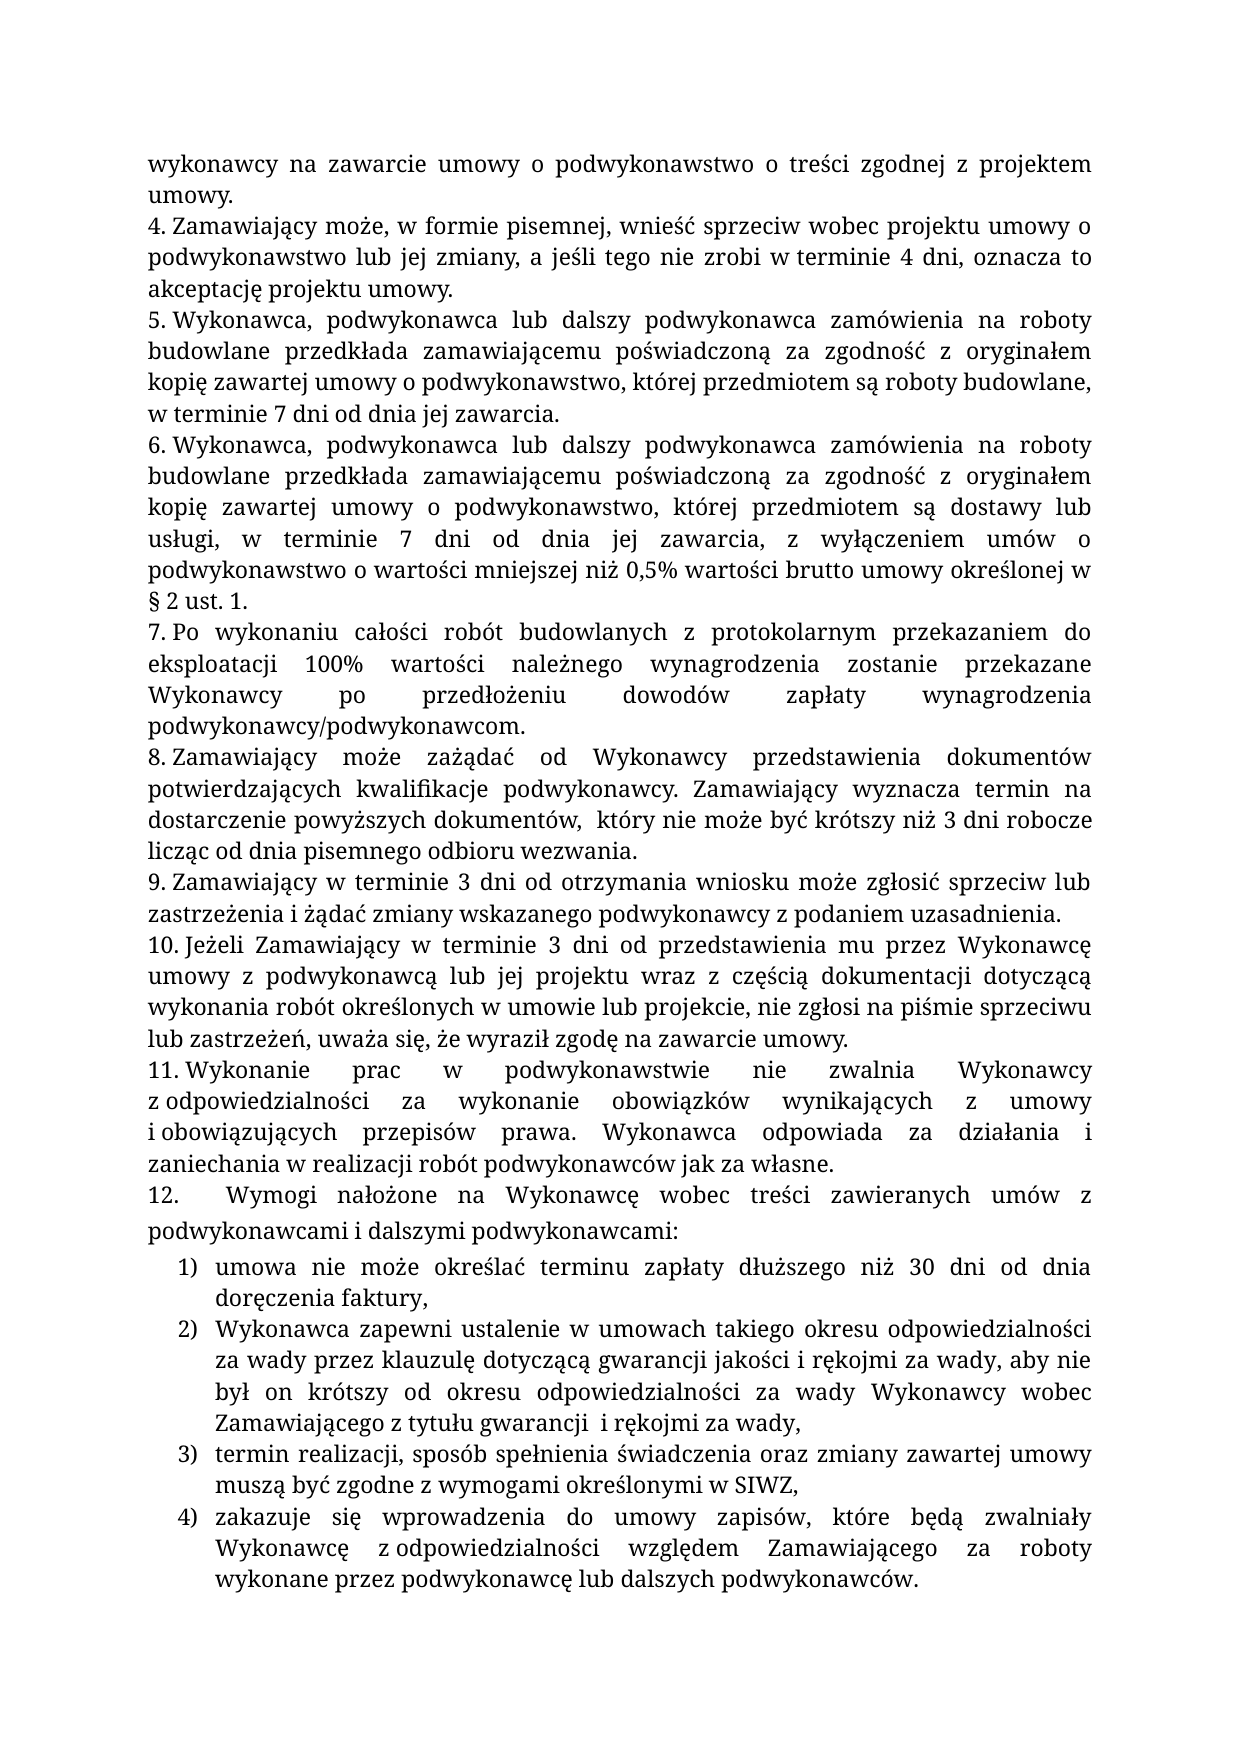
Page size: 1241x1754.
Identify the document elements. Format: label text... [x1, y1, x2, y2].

list Wymogi nałożone na Wykonawcę wobec treści zawieranych umów z podwykonawcami i dalszymi podwykonawcami: [148, 1179, 1093, 1246]
list Zamawiający może zażądać od Wykonawcy przedstawienia dokumentów potwierdzających kwalifikacje podwykonawcy. Zamawiający wyznacza termin na dostarczenie powyższych dokumentów, który nie może być krótszy niż 3 dni robocze licząc od dnia pisemnego odbioru wezwania. [148, 741, 1093, 866]
list termin realizacji, sposób spełnienia świadczenia oraz zmiany zawartej umowy muszą być zgodne z wymogami określonymi w SIWZ, [177, 1438, 1093, 1501]
list zakazuje się wprowadzenia do umowy zapisów, które będą zwalniały Wykonawcę z odpowiedzialności względem Zamawiającego za roboty wykonane przez podwykonawcę lub dalszych podwykonawców. [177, 1501, 1093, 1594]
list Jeżeli Zamawiający w terminie 3 dni od przedstawienia mu przez Wykonawcę umowy z podwykonawcą lub jej projektu wraz z częścią dokumentacji dotyczącą wykonania robót określonych w umowie lub projekcie, nie zgłosi na piśmie sprzeciwu lub zastrzeżeń, uważa się, że wyraził zgodę na zawarcie umowy. [148, 929, 1093, 1054]
list Zamawiający w terminie 3 dni od otrzymania wniosku może zgłosić sprzeciw lub zastrzeżenia i żądać zmiany wskazanego podwykonawcy z podaniem uzasadnienia. [148, 866, 1093, 929]
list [148, 148, 1093, 210]
list Wykonawca zapewni ustalenie w umowach takiego okresu odpowiedzialności za wady przez klauzulę dotyczącą gwarancji jakości i rękojmi za wady, aby nie był on krótszy od okresu odpowiedzialności za wady Wykonawcy wobec Zamawiającego z tytułu gwarancji i rękojmi za wady, [177, 1313, 1093, 1438]
list Wykonawca, podwykonawca lub dalszy podwykonawca zamówienia na roboty budowlane przedkłada zamawiającemu poświadczoną za zgodność z oryginałem kopię zawartej umowy o podwykonawstwo, której przedmiotem są roboty budowlane, w terminie 7 dni od dnia jej zawarcia. [148, 304, 1093, 429]
list Wykonawca, podwykonawca lub dalszy podwykonawca zamówienia na roboty budowlane przedkłada zamawiającemu poświadczoną za zgodność z oryginałem kopię zawartej umowy o podwykonawstwo, której przedmiotem są dostawy lub usługi, w terminie 7 dni od dnia jej zawarcia, z wyłączeniem umów o podwykonawstwo o wartości mniejszej niż 0,5% wartości brutto umowy określonej w § 2 ust. 1. [148, 429, 1093, 616]
list umowa nie może określać terminu zapłaty dłuższego niż 30 dni od dnia doręczenia faktury, [177, 1251, 1093, 1313]
list Zamawiający może, w formie pisemnej, wnieść sprzeciw wobec projektu umowy o podwykonawstwo lub jej zmiany, a jeśli tego nie zrobi w terminie 4 dni, oznacza to akceptację projektu umowy. [148, 210, 1093, 304]
list Wykonanie prac w podwykonawstwie nie zwalnia Wykonawcy z odpowiedzialności za wykonanie obowiązków wynikających z umowy i obowiązujących przepisów prawa. Wykonawca odpowiada za działania i zaniechania w realizacji robót podwykonawców jak za własne. [148, 1054, 1093, 1179]
list Po wykonaniu całości robót budowlanych z protokolarnym przekazaniem do eksploatacji 100% wartości należnego wynagrodzenia zostanie przekazane Wykonawcy po przedłożeniu dowodów zapłaty wynagrodzenia podwykonawcy/podwykonawcom. [148, 616, 1093, 741]
